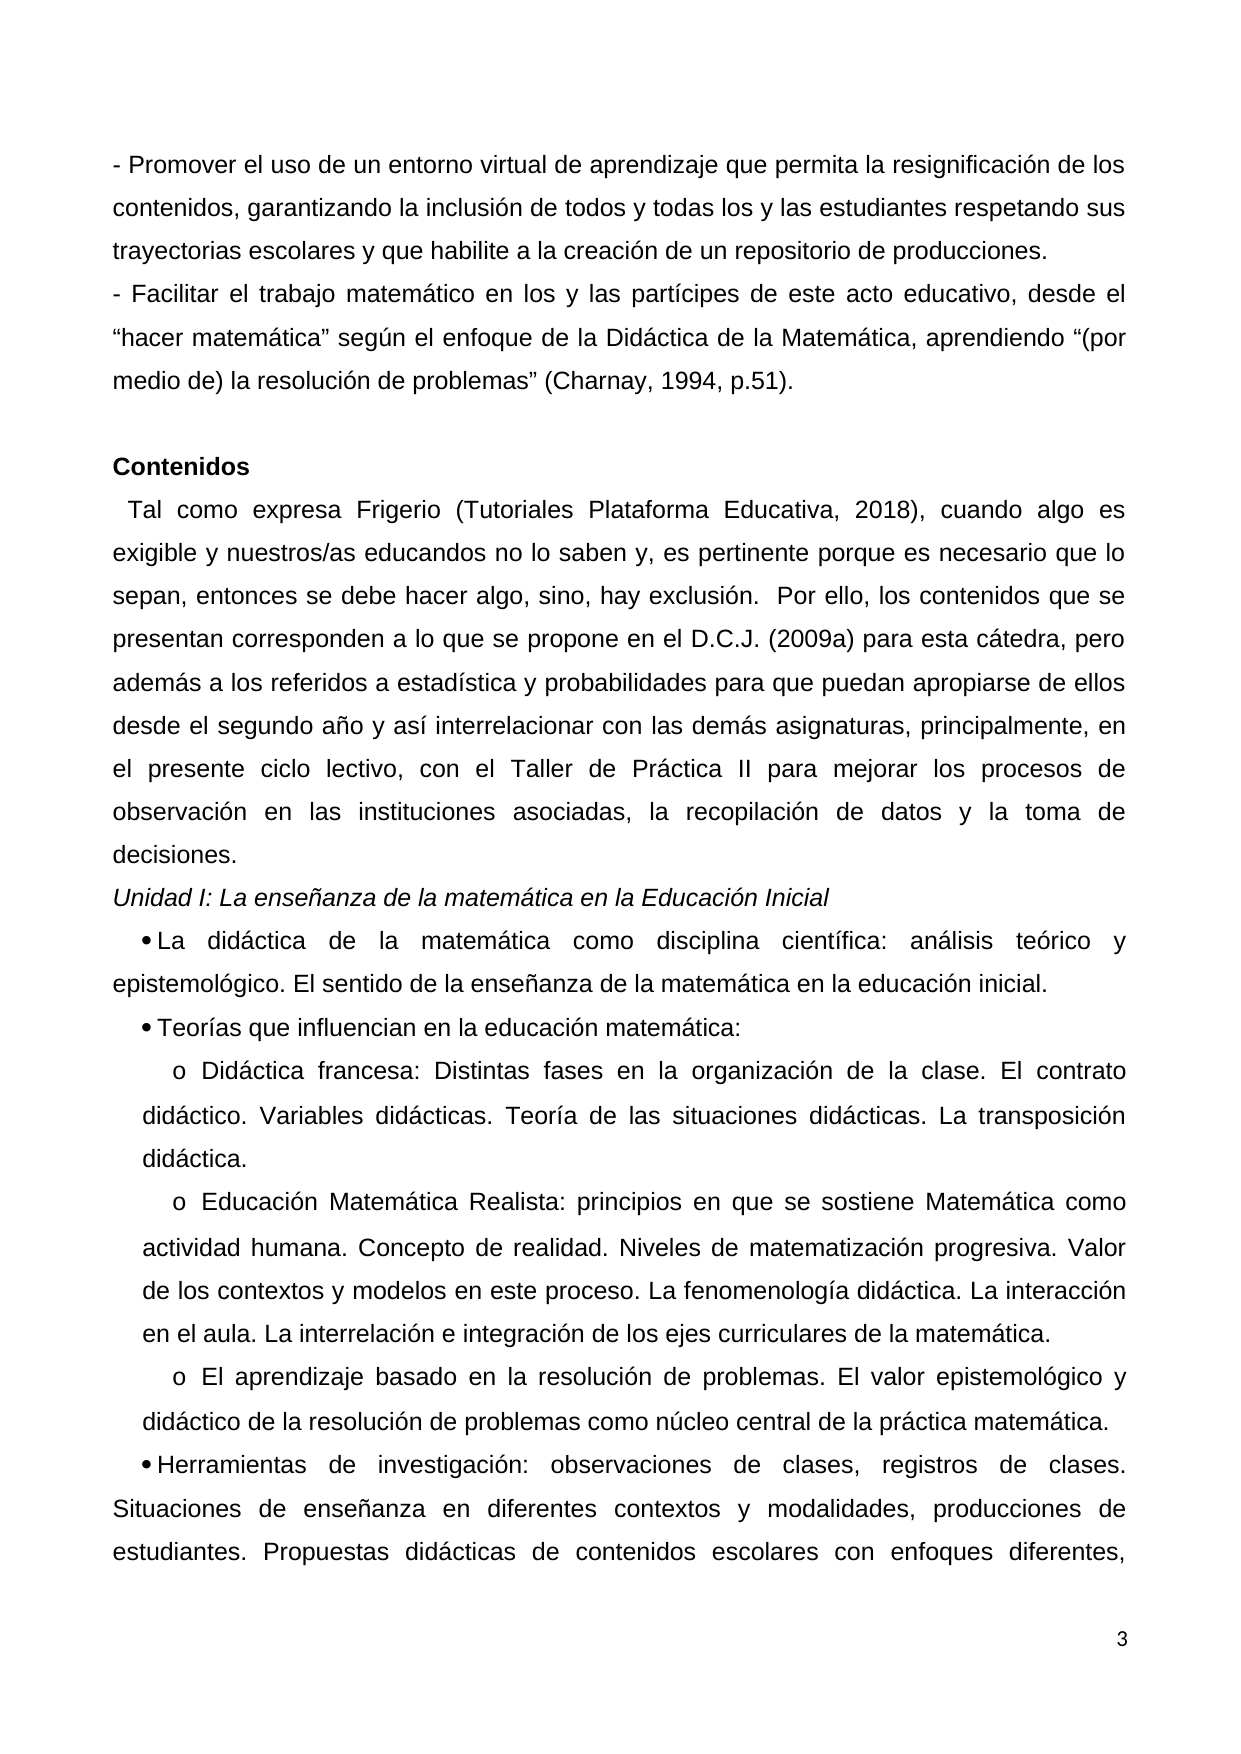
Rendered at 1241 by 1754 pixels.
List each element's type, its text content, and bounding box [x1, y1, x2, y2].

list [112, 1451, 1128, 1566]
text Unidad I: La enseñanza de la matemática en la Educación Inicial [112, 883, 1128, 912]
list Teorías que influencian en la educación matemática: [112, 1013, 1128, 1041]
list Didáctica francesa: Distintas fases en la organización de la clase. El contrato didáctico. Variables didácticas. Teoría de las situaciones didácticas. La transposición didáctica. [142, 1056, 1128, 1173]
list Educación Matemática Realista: principios en que se sostiene Matemática como actividad humana. Concepto de realidad. Niveles de matematización progresiva. Valor de los contextos y modelos en este proceso. La fenomenología didáctica. La interacción en el aula. La interrelación e integración de los ejes curriculares de la matemática. [142, 1187, 1128, 1348]
text - Promover el uso de un entorno virtual de aprendizaje que permita la resignificación de los contenidos, garantizando la inclusión de todos y todas los y las estudiantes respetando sus trayectorias escolares y que habilite a la creación de un repositorio de producciones. [112, 150, 1128, 265]
text - Facilitar el trabajo matemático en los y las partícipes de este acto educativo, desde el “hacer matemática” según el enfoque de la Didáctica de la Matemática, aprendiendo “(por medio de) la resolución de problemas” (Charnay, 1994, p.51). [112, 279, 1128, 394]
list El aprendizaje basado en la resolución de problemas. El valor epistemológico y didáctico de la resolución de problemas como núcleo central de la práctica matemática. [142, 1362, 1128, 1436]
text Contenidos [112, 452, 1128, 481]
text Tal como expresa Frigerio (Tutoriales Plataforma Educativa, 2018), cuando algo es exigible y nuestros/as educandos no lo saben y, es pertinente porque es necesario que lo sepan, entonces se debe hacer algo, sino, hay exclusión. Por ello, los contenidos que se presentan corresponden a lo que se propone en el D.C.J. (2009a) para esta cátedra, pero además a los referidos a estadística y probabilidades para que puedan apropiarse de ellos desde el segundo año y así interrelacionar con las demás asignaturas, principalmente, en el presente ciclo lectivo, con el Taller de Práctica II para mejorar los procesos de observación en las instituciones asociadas, la recopilación de datos y la toma de decisiones. [112, 495, 1128, 869]
list La didáctica de la matemática como disciplina científica: análisis teórico y epistemológico. El sentido de la enseñanza de la matemática en la educación inicial. [112, 926, 1128, 998]
